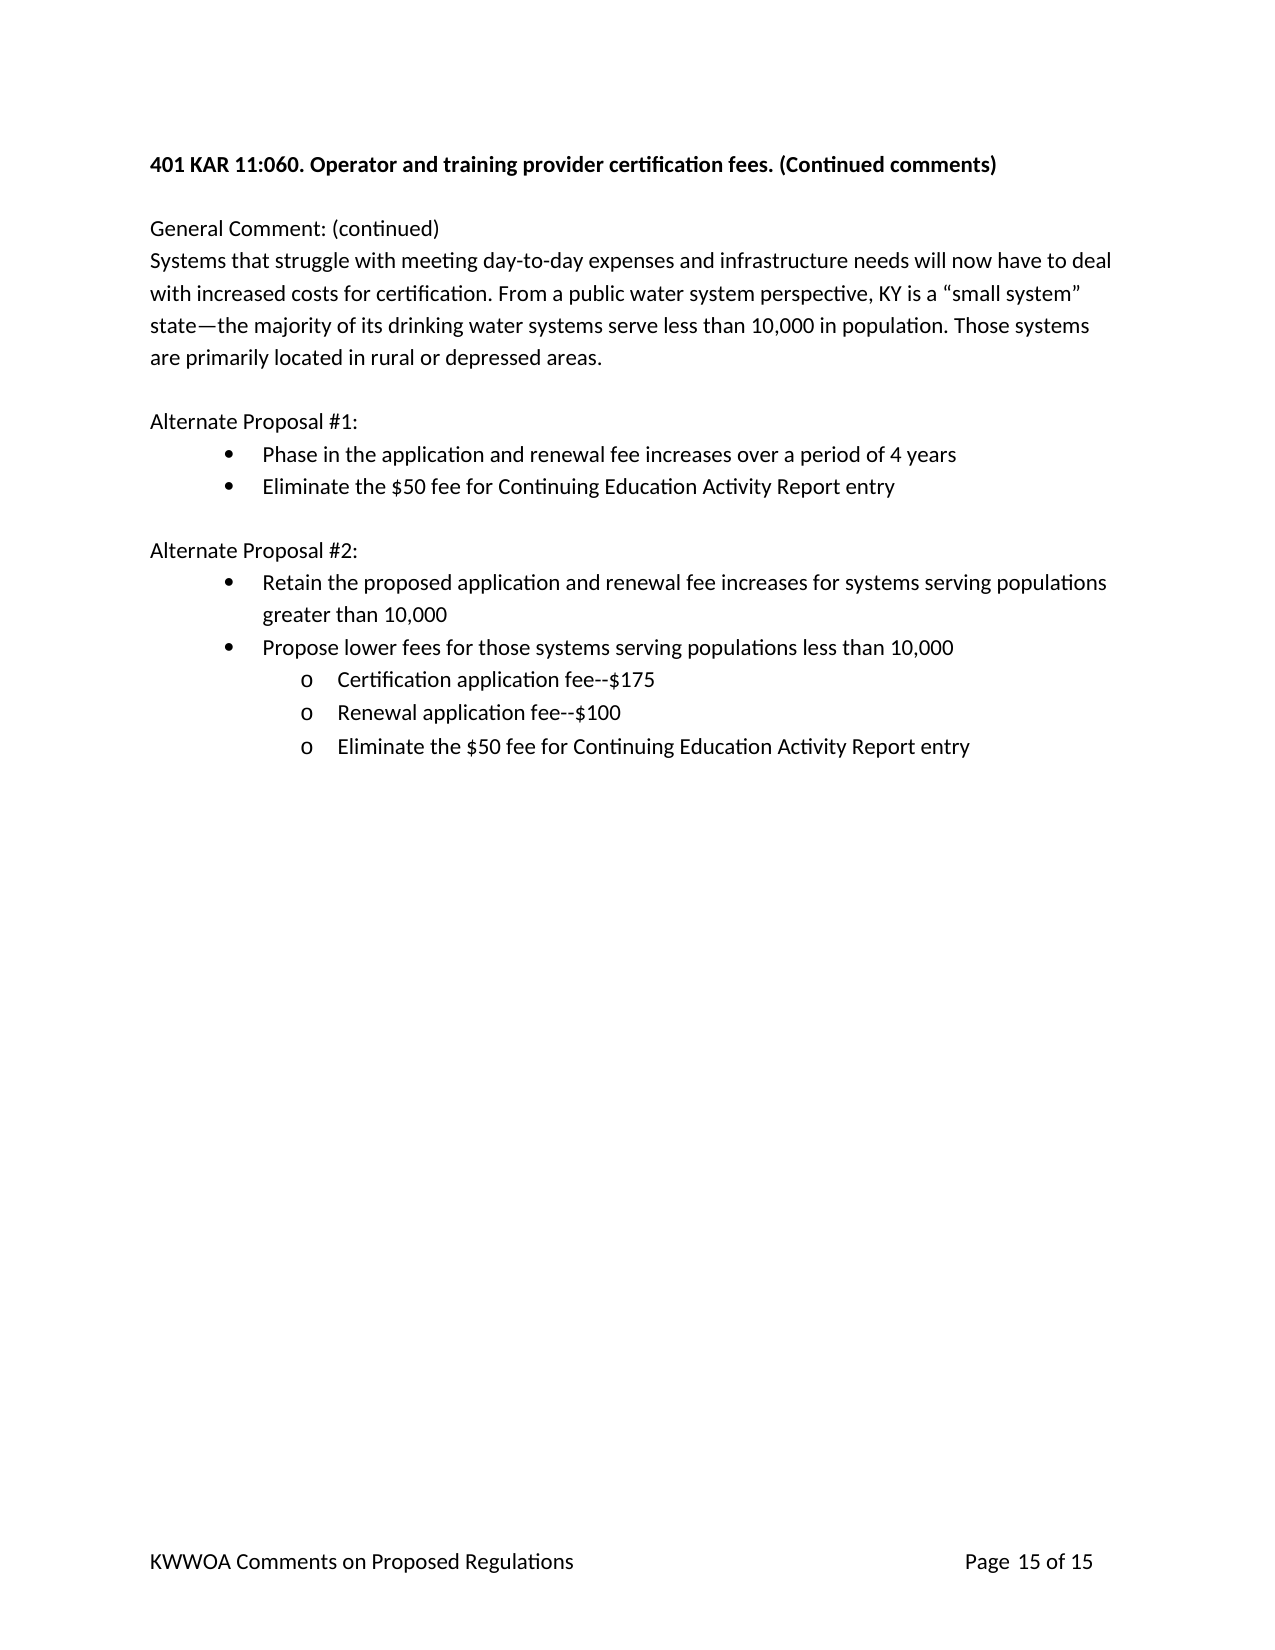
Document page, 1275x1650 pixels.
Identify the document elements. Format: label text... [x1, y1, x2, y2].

list Certification application fee--$175 [300, 665, 1125, 694]
list Eliminate the $50 fee for Continuing Education Activity Report entry [300, 732, 1125, 761]
list Propose lower fees for those systems serving populations less than 10,000 [225, 633, 1125, 661]
text Systems that struggle with meeting day-to-day expenses and infrastructure needs will now have to deal with increased costs for certification. From a public water system perspective, KY is a “small system” state—the majority of its drinking water systems serve less than 10,000 in population. Those systems are primarily located in rural or depressed areas. [150, 247, 1125, 371]
list Phase in the application and renewal fee increases over a period of 4 years [225, 440, 1125, 468]
list Renewal application fee--$100 [300, 698, 1125, 728]
list Eliminate the $50 fee for Continuing Education Activity Report entry [225, 472, 1125, 500]
text General Comment: (continued) [150, 214, 1125, 242]
list Retain the proposed application and renewal fee increases for systems serving populations greater than 10,000 [225, 568, 1125, 629]
text 401 KAR 11:060. Operator and training provider certification fees. (Continued comments) [150, 150, 1125, 178]
text Alternate Proposal #2: [150, 536, 1125, 564]
text Alternate Proposal #1: [150, 407, 1125, 436]
